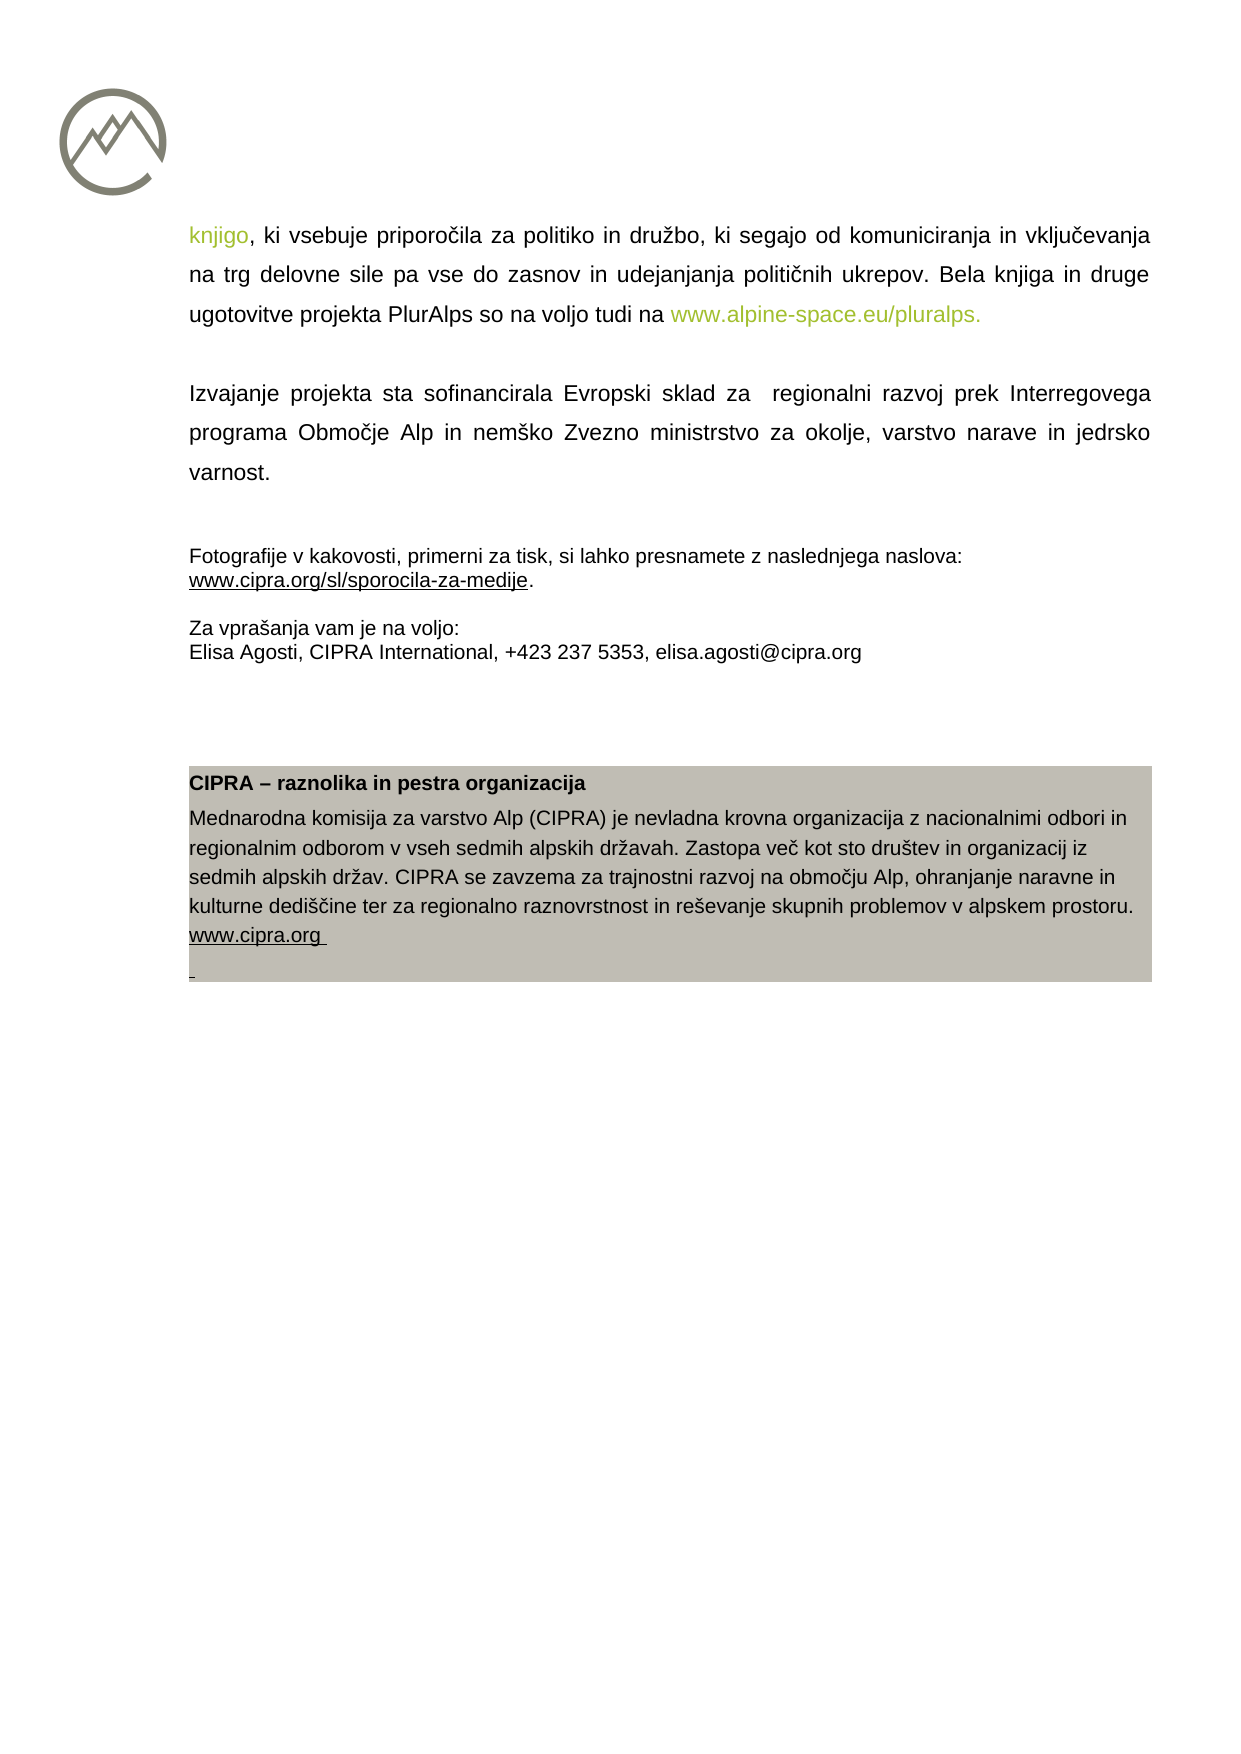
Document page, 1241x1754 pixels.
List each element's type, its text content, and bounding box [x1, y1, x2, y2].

picture [0, 0, 415, 207]
text Izvajanje projekta sta sofinancirala Evropski sklad za regionalni razvoj prek Interregovega programa Območje Alp in nemško Zvezno ministrstvo za okolje, varstvo narave in jedrsko varnost. [189, 379, 1152, 485]
text Elisa Agosti, CIPRA International, +423 237 5353, elisa.agosti@cipra.org [189, 639, 1152, 663]
text CIPRA – raznolika in pestra organizacija [189, 766, 1152, 795]
text Mednarodna komisija za varstvo Alp (CIPRA) je nevladna krovna organizacija z nacionalnimi odbori in regionalnim odborom v vseh sedmih alpskih državah. Zastopa več kot sto društev in organizacij iz sedmih alpskih držav. CIPRA se zavzema za trajnostni razvoj na območju Alp, ohranjanje naravne in kulturne dediščine ter za regionalno raznovrstnost in reševanje skupnih problemov v alpskem prostoru. www.cipra.org [189, 801, 1152, 947]
text Za vprašanja vam je na voljo: [189, 616, 1152, 639]
text Fotografije v kakovosti, primerni za tisk, si lahko presnamete z naslednjega naslova: www.cipra.org/sl/sporocila-za-medije. [189, 544, 1152, 592]
